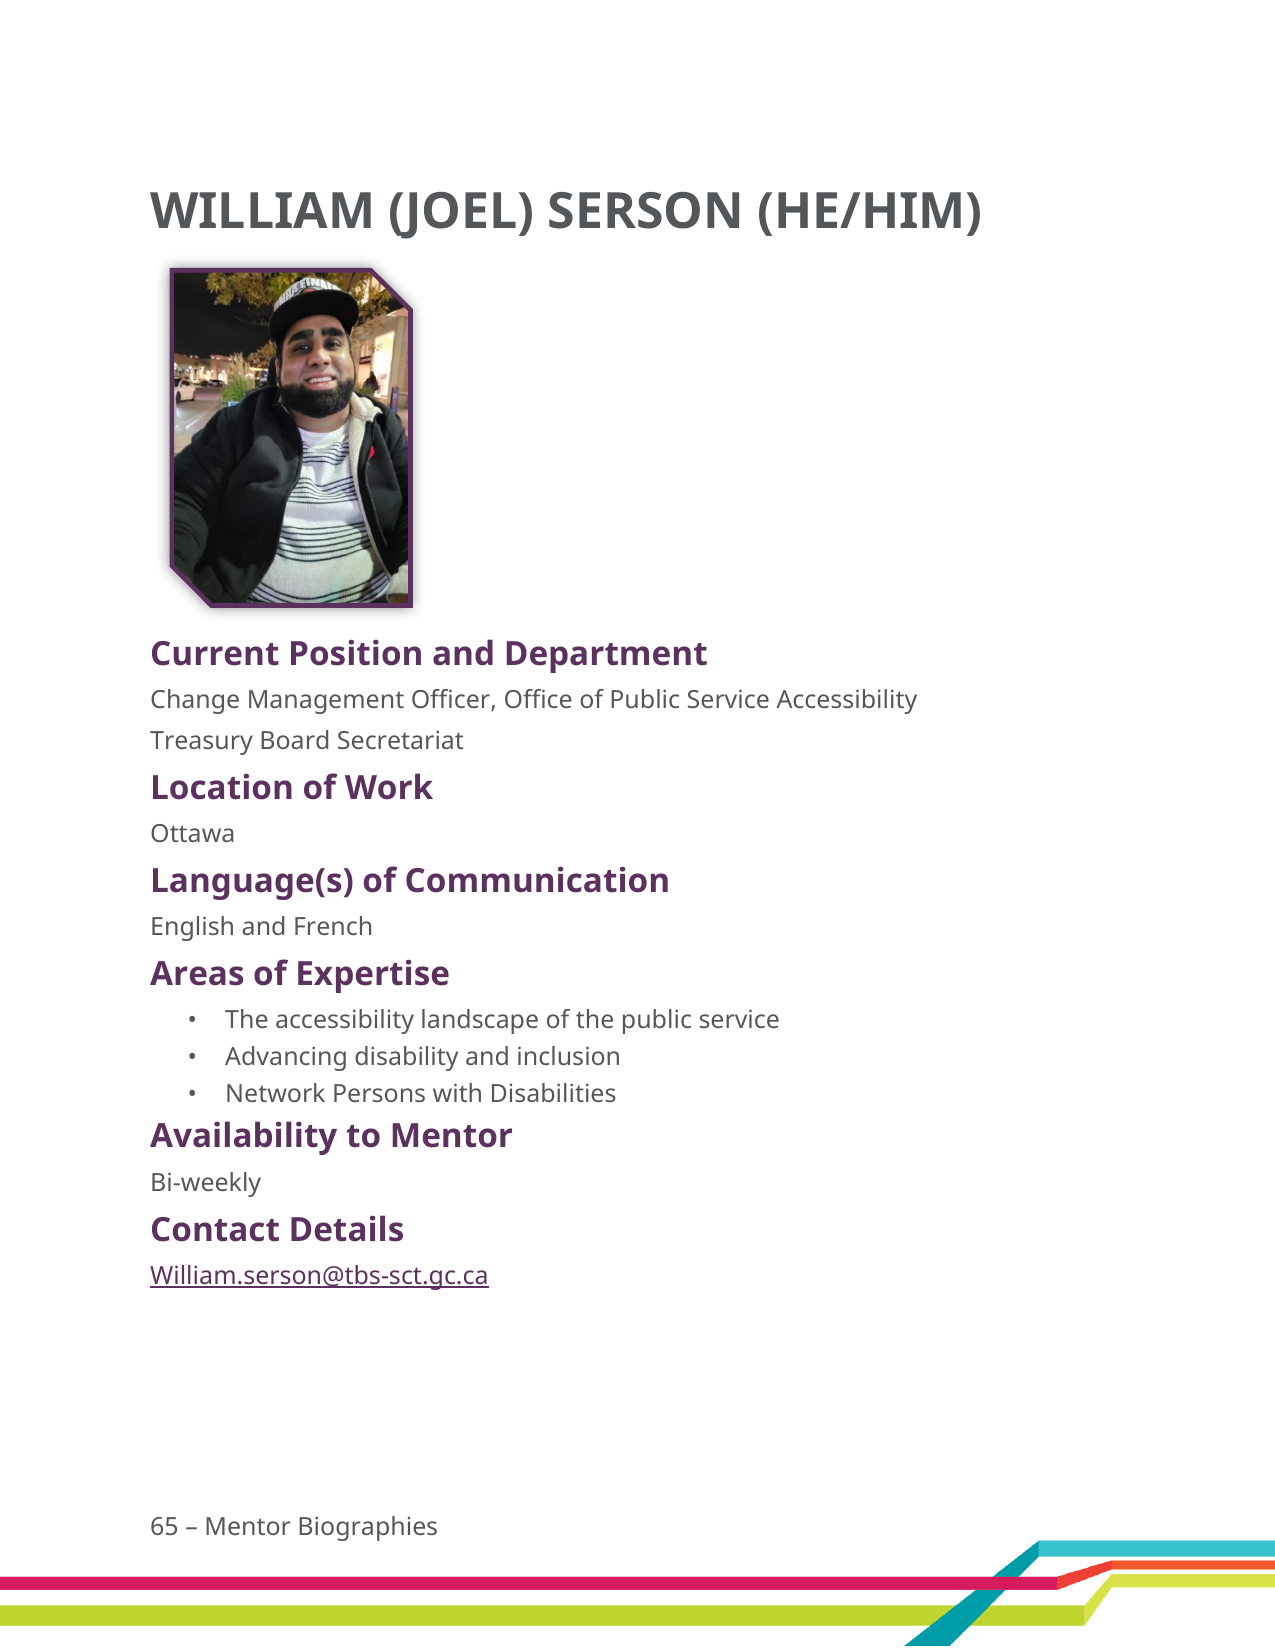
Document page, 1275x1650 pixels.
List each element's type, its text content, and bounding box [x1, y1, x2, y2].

picture [175, 273, 408, 603]
list Advancing disability and inclusion [187, 1039, 1125, 1073]
text Availability to Mentor [150, 1112, 1125, 1158]
text Change Management Officer, Office of Public Service Accessibility [150, 682, 1125, 716]
text Language(s) of Communication [150, 857, 1125, 902]
text Areas of Expertise [150, 950, 1125, 995]
subtitle WILLIAM (JOEL) SERSON (HE/HIM) [150, 175, 1125, 243]
text Treasury Board Secretariat [150, 723, 1125, 757]
list Network Persons with Disabilities [187, 1076, 1125, 1109]
text Bi-weekly [150, 1164, 1125, 1198]
picture [0, 1540, 1275, 1646]
text Ottawa [150, 816, 1125, 850]
list The accessibility landscape of the public service [187, 1002, 1125, 1036]
text Current Position and Department [150, 629, 1125, 675]
text William.serson@tbs-sct.gc.ca [150, 1258, 1125, 1292]
text English and French [150, 909, 1125, 943]
text Location of Work [150, 763, 1125, 809]
text Contact Details [150, 1205, 1125, 1251]
